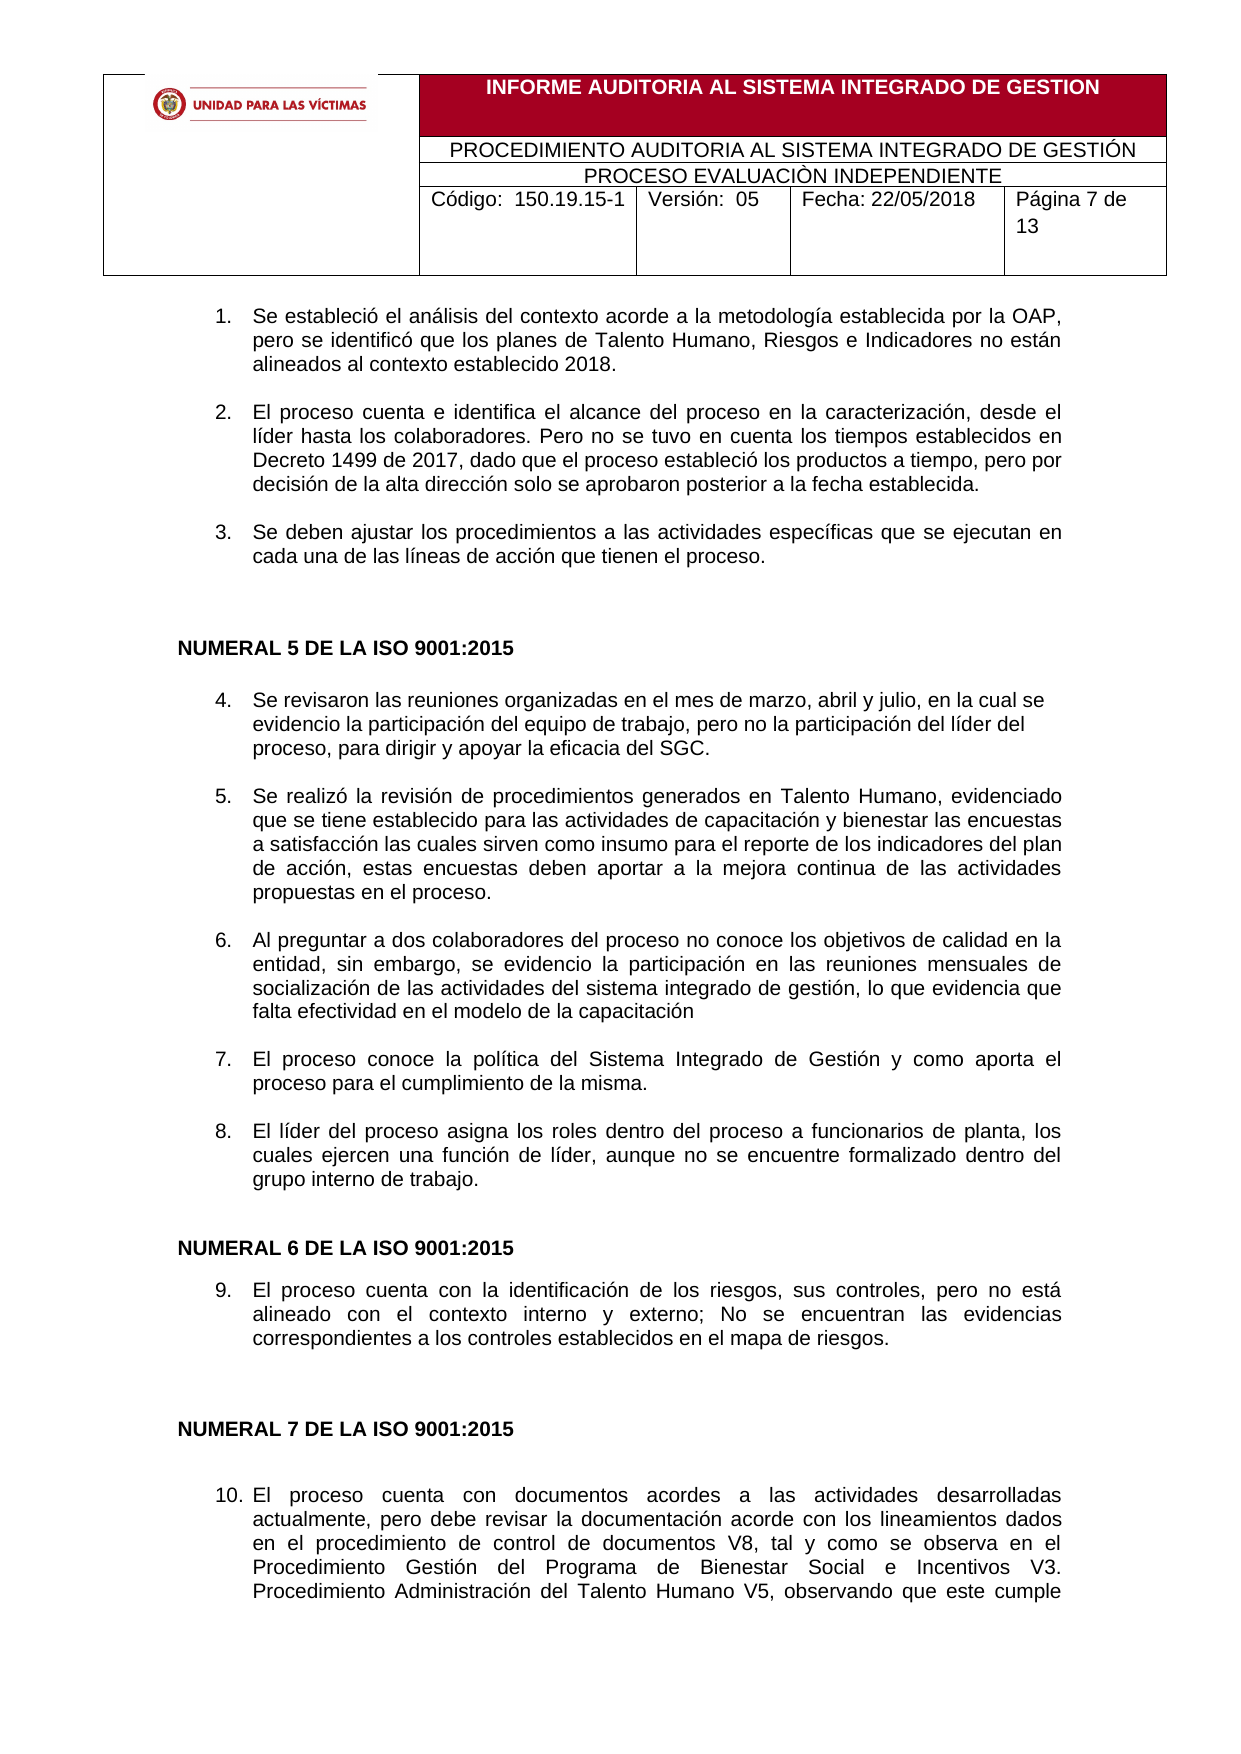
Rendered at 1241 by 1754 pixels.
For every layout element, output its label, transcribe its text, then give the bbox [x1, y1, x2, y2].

list El proceso cuenta con la identificación de los riesgos, sus controles, pero no está alineado con el contexto interno y externo; No se encuentran las evidencias correspondientes a los controles establecidos en el mapa de riesgos. [215, 1278, 1063, 1350]
picture [144, 74, 378, 132]
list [215, 1483, 1063, 1603]
list Se deben ajustar los procedimientos a las actividades específicas que se ejecutan en cada una de las líneas de acción que tienen el proceso. [215, 519, 1063, 567]
list El proceso cuenta e identifica el alcance del proceso en la caracterización, desde el líder hasta los colaboradores. Pero no se tuvo en cuenta los tiempos establecidos en Decreto 1499 de 2017, dado que el proceso estableció los productos a tiempo, pero por decisión de la alta dirección solo se aprobaron posterior a la fecha establecida. [215, 400, 1063, 496]
list El proceso conoce la política del Sistema Integrado de Gestión y como aporta el proceso para el cumplimiento de la misma. [215, 1047, 1063, 1095]
text NUMERAL 6 DE LA ISO 9001:2015 [177, 1236, 1063, 1260]
text NUMERAL 5 DE LA ISO 9001:2015 [177, 636, 1063, 660]
list Se estableció el análisis del contexto acorde a la metodología establecida por la OAP, pero se identificó que los planes de Talento Humano, Riesgos e Indicadores no están alineados al contexto establecido 2018. [215, 304, 1063, 376]
list El líder del proceso asigna los roles dentro del proceso a funcionarios de planta, los cuales ejercen una función de líder, aunque no se encuentre formalizado dentro del grupo interno de trabajo. [215, 1119, 1063, 1191]
text NUMERAL 7 DE LA ISO 9001:2015 [177, 1417, 1063, 1441]
list Se revisaron las reuniones organizadas en el mes de marzo, abril y julio, en la cual se evidencio la participación del equipo de trabajo, pero no la participación del líder del proceso, para dirigir y apoyar la eficacia del SGC. [215, 688, 1063, 760]
list Se realizó la revisión de procedimientos generados en Talento Humano, evidenciado que se tiene establecido para las actividades de capacitación y bienestar las encuestas a satisfacción las cuales sirven como insumo para el reporte de los indicadores del plan de acción, estas encuestas deben aportar a la mejora continua de las actividades propuestas en el proceso. [215, 784, 1063, 903]
list Al preguntar a dos colaboradores del proceso no conoce los objetivos de calidad en la entidad, sin embargo, se evidencio la participación en las reuniones mensuales de socialización de las actividades del sistema integrado de gestión, lo que evidencia que falta efectividad en el modelo de la capacitación [215, 927, 1063, 1023]
